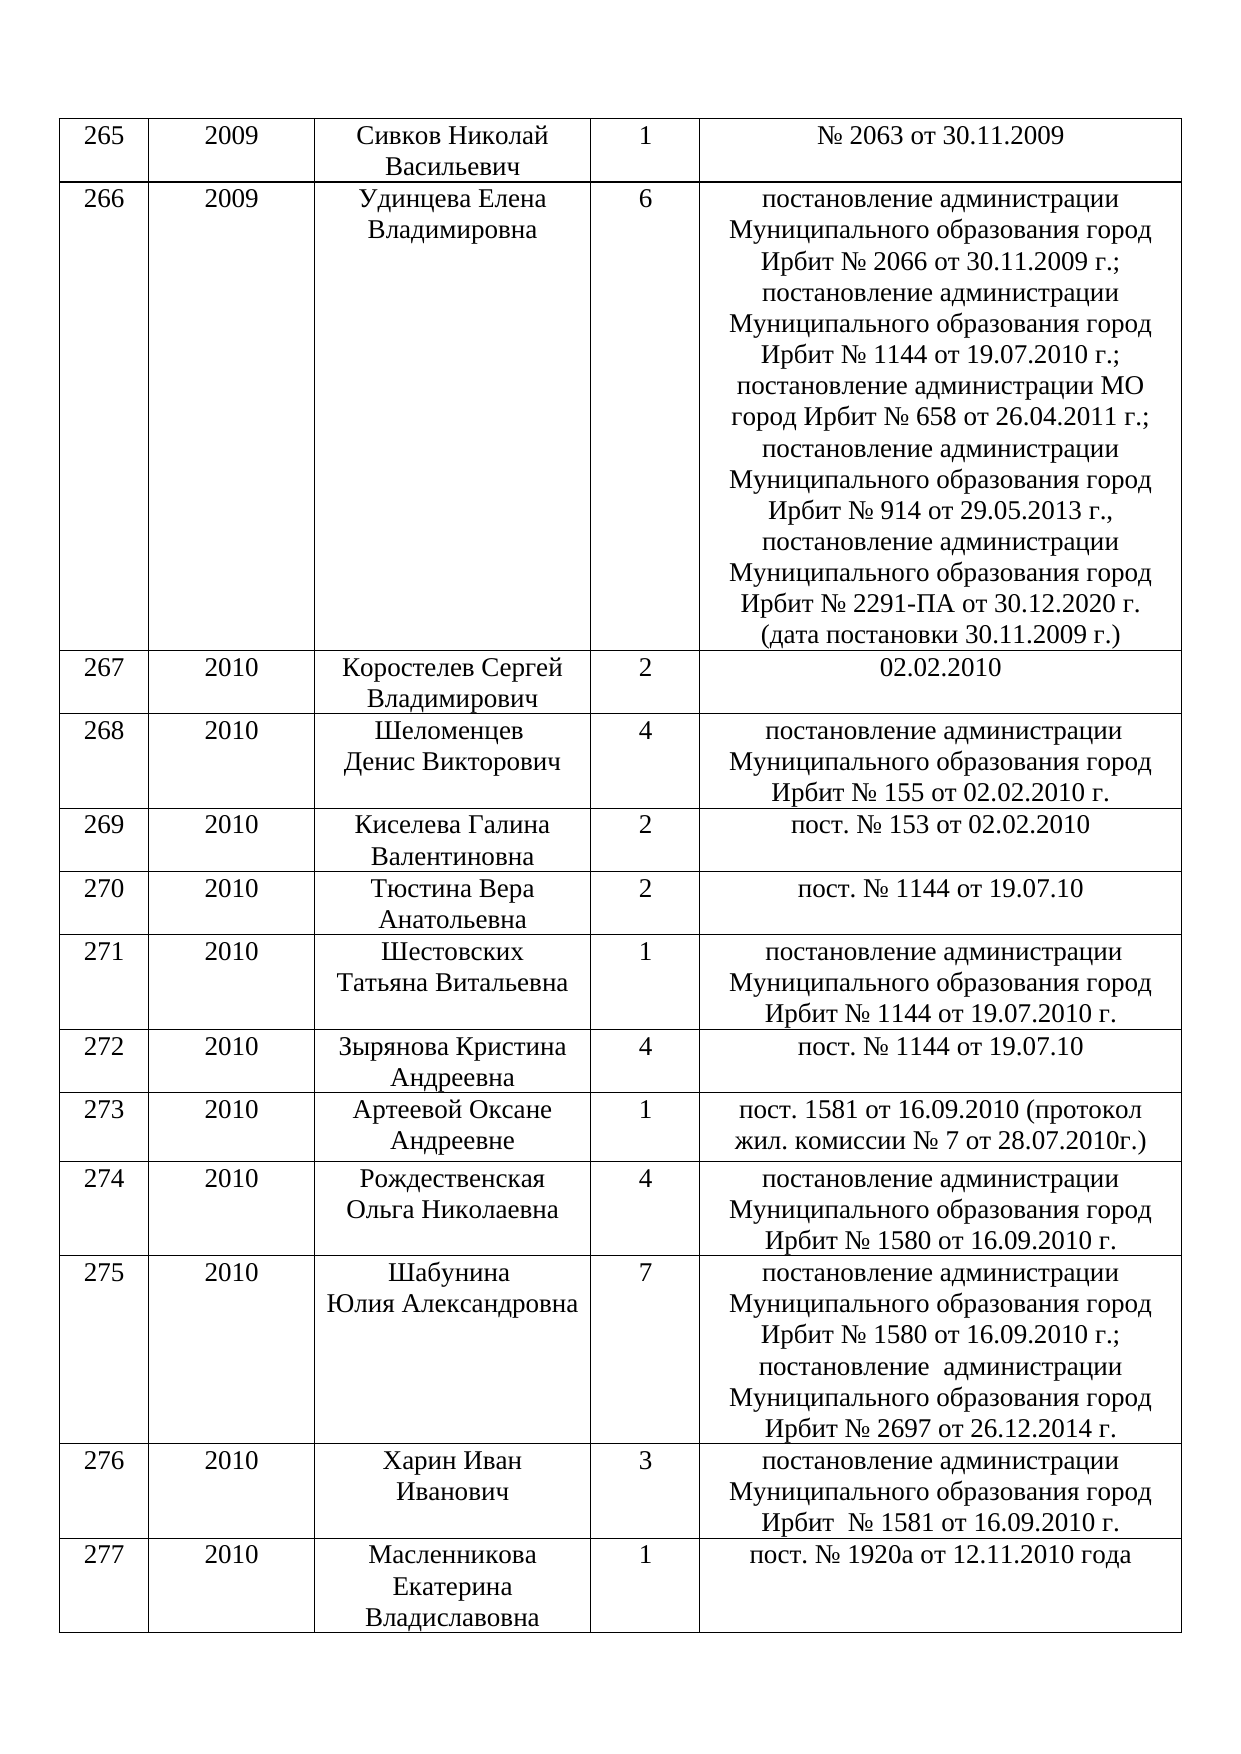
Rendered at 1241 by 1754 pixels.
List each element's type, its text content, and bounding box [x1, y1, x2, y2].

table_cell 276 [60, 1444, 148, 1538]
table_cell Сивков Николай Васильевич [315, 119, 590, 181]
table_cell 2010 [149, 1539, 314, 1632]
table_cell 2 [591, 651, 699, 713]
table_cell 277 [60, 1539, 148, 1632]
table_cell постановление администрации Муниципального образования город Ирбит № 1144 от 19.07.2010 г. [700, 935, 1181, 1029]
table_cell 2 [591, 809, 699, 871]
table_cell пост. № 1144 от 19.07.10 [700, 1030, 1181, 1092]
table_cell 02.02.2010 [700, 651, 1181, 713]
table_cell № 2063 от 30.11.2009 [700, 119, 1181, 181]
table_cell Рождественская Ольга Николаевна [315, 1162, 590, 1255]
table_cell Тюстина Вера Анатольевна [315, 872, 590, 934]
table_cell Шеломенцев Денис Викторович [315, 714, 590, 807]
table_cell 272 [60, 1030, 148, 1092]
table_cell 2010 [149, 1093, 314, 1161]
table_cell 2010 [149, 872, 314, 934]
table_cell Шестовских Татьяна Витальевна [315, 935, 590, 1029]
table_cell 271 [60, 935, 148, 1029]
table_cell Харин Иван Иванович [315, 1444, 590, 1538]
table_cell 4 [591, 1162, 699, 1255]
table_cell 2010 [149, 714, 314, 807]
table_cell 275 [60, 1256, 148, 1443]
table_cell 2009 [149, 119, 314, 181]
table_cell 6 [591, 183, 699, 650]
table_cell 1 [591, 119, 699, 181]
table_cell 269 [60, 809, 148, 871]
table_cell 3 [591, 1444, 699, 1538]
table_cell 265 [60, 119, 148, 181]
table_cell пост. № 153 от 02.02.2010 [700, 809, 1181, 871]
table_cell пост. № 1144 от 19.07.10 [700, 872, 1181, 934]
table_cell пост. 1581 от 16.09.2010 (протокол жил. комиссии № 7 от 28.07.2010г.) [700, 1093, 1181, 1161]
table_cell 274 [60, 1162, 148, 1255]
table_cell Артеевой Оксане Андреевне [315, 1093, 590, 1161]
table_cell Киселева Галина Валентиновна [315, 809, 590, 871]
table_cell 2010 [149, 1030, 314, 1092]
table_cell Зырянова Кристина Андреевна [315, 1030, 590, 1092]
table_cell постановление администрации Муниципального образования город Ирбит № 2066 от 30.11.2009 г.; постановление администрации Муниципального образования город Ирбит № 1144 от 19.07.2010 г.; постановление администрации МО город Ирбит № 658 от 26.04.2011 г.; постановление администрации Муниципального образования город Ирбит № 914 от 29.05.2013 г., постановление администрации Муниципального образования город Ирбит № 2291-ПА от 30.12.2020 г. (дата постановки 30.11.2009 г.) [700, 183, 1181, 650]
table_cell 4 [591, 1030, 699, 1092]
table_cell 270 [60, 872, 148, 934]
table_cell постановление администрации Муниципального образования город Ирбит № 1580 от 16.09.2010 г. [700, 1162, 1181, 1255]
table_cell 268 [60, 714, 148, 807]
table_cell 1 [591, 1093, 699, 1161]
table_cell постановление администрации Муниципального образования город Ирбит № 1580 от 16.09.2010 г.; постановление администрации Муниципального образования город Ирбит № 2697 от 26.12.2014 г. [700, 1256, 1181, 1443]
table_cell 2010 [149, 1162, 314, 1255]
table_cell 1 [591, 1539, 699, 1632]
table_cell Удинцева Елена Владимировна [315, 183, 590, 650]
table_cell 267 [60, 651, 148, 713]
table_cell 2010 [149, 809, 314, 871]
table_cell 7 [591, 1256, 699, 1443]
table_cell 2010 [149, 651, 314, 713]
table_cell пост. № 1920а от 12.11.2010 года [700, 1539, 1181, 1632]
table_cell постановление администрации Муниципального образования город Ирбит № 155 от 02.02.2010 г. [700, 714, 1181, 807]
table_cell Коростелев Сергей Владимирович [315, 651, 590, 713]
table_cell 266 [60, 183, 148, 650]
table_cell постановление администрации Муниципального образования город Ирбит № 1581 от 16.09.2010 г. [700, 1444, 1181, 1538]
table_cell Масленникова Екатерина Владиславовна [315, 1539, 590, 1632]
table_cell Шабунина Юлия Александровна [315, 1256, 590, 1443]
table_cell 273 [60, 1093, 148, 1161]
table_cell 4 [591, 714, 699, 807]
table_cell 2010 [149, 1256, 314, 1443]
table_cell 2009 [149, 183, 314, 650]
table_cell 2010 [149, 935, 314, 1029]
table_cell 1 [591, 935, 699, 1029]
table_cell 2010 [149, 1444, 314, 1538]
table_cell 2 [591, 872, 699, 934]
